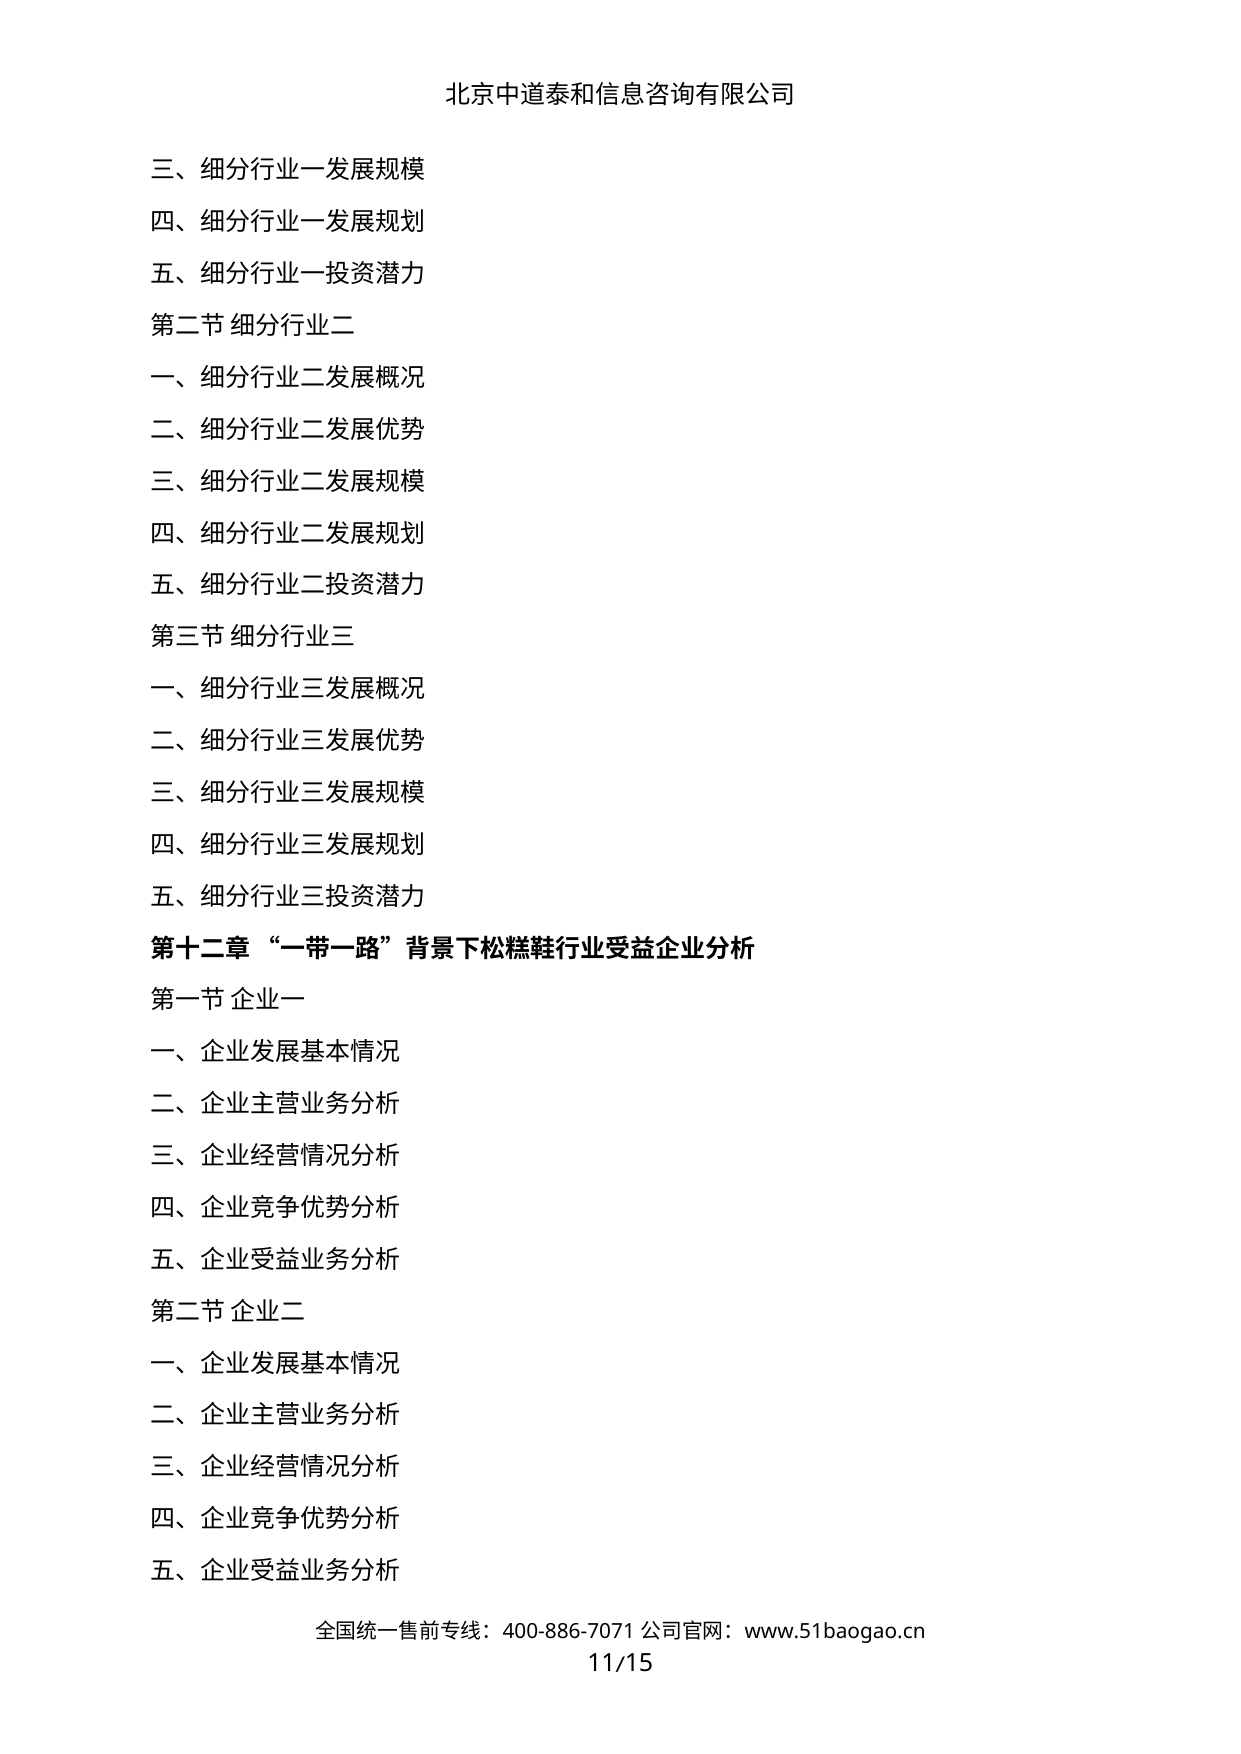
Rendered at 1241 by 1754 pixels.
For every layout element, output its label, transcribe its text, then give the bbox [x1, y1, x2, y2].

text 二、企业主营业务分析 [150, 1084, 1090, 1120]
text 三、细分行业二发展规模 [150, 461, 1090, 497]
text 二、企业主营业务分析 [150, 1395, 1090, 1431]
text 五、细分行业二投资潜力 [150, 565, 1090, 601]
text 四、细分行业二发展规划 [150, 513, 1090, 549]
text 四、细分行业三发展规划 [150, 824, 1090, 861]
text 第二节 细分行业二 [150, 306, 1090, 342]
text 一、细分行业二发展概况 [150, 357, 1090, 394]
text 五、企业受益业务分析 [150, 1239, 1090, 1276]
text 一、细分行业三发展概况 [150, 669, 1090, 705]
text 一、企业发展基本情况 [150, 1343, 1090, 1379]
text 四、细分行业一发展规划 [150, 202, 1090, 238]
text 五、细分行业一投资潜力 [150, 254, 1090, 290]
text 二、细分行业三发展优势 [150, 721, 1090, 757]
text 三、细分行业一发展规模 [150, 150, 1090, 186]
text 第二节 企业二 [150, 1291, 1090, 1327]
text 三、企业经营情况分析 [150, 1447, 1090, 1483]
text 三、细分行业三发展规模 [150, 772, 1090, 809]
text 一、企业发展基本情况 [150, 1032, 1090, 1068]
text 四、企业竞争优势分析 [150, 1499, 1090, 1535]
text 五、企业受益业务分析 [150, 1551, 1090, 1587]
text 第三节 细分行业三 [150, 617, 1090, 653]
text 第十二章 “一带一路”背景下松糕鞋行业受益企业分析 [150, 928, 1090, 964]
text 四、企业竞争优势分析 [150, 1187, 1090, 1224]
text 五、细分行业三投资潜力 [150, 876, 1090, 912]
text 第一节 企业一 [150, 980, 1090, 1016]
text 三、企业经营情况分析 [150, 1136, 1090, 1172]
text 二、细分行业二发展优势 [150, 409, 1090, 446]
